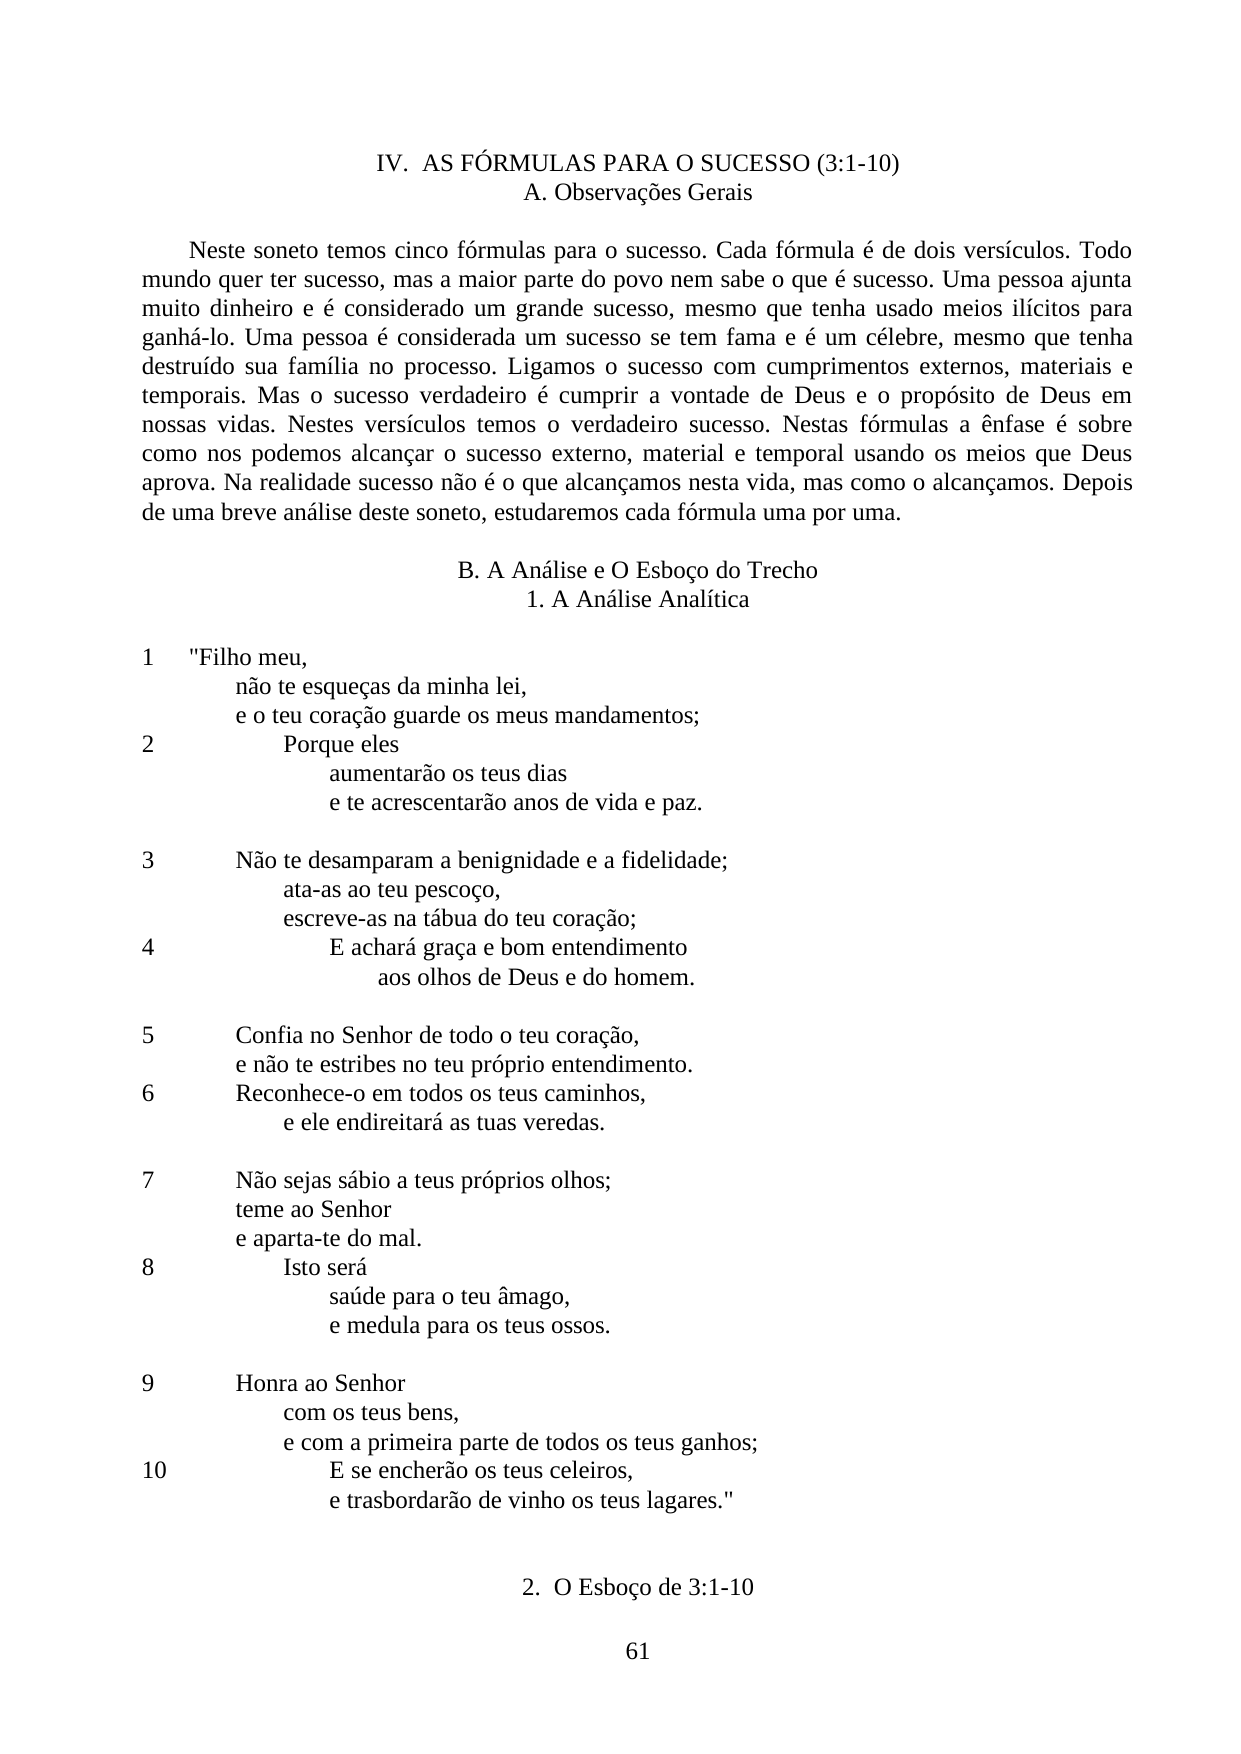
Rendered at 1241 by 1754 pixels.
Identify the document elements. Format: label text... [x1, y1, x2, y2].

text 4 E achará graça e bom entendimento [142, 932, 1134, 961]
text 3 Não te desamparam a benignidade e a fidelidade; [142, 845, 1134, 874]
text 9 Honra ao Senhor [142, 1368, 1134, 1397]
text B. A Análise e O Esboço do Trecho [142, 554, 1134, 583]
text e trasbordarão de vinho os teus lagares." [142, 1484, 1134, 1513]
text aumentarão os teus dias [142, 758, 1134, 787]
text 7 Não sejas sábio a teus próprios olhos; [142, 1165, 1134, 1194]
text e não te estribes no teu próprio entendimento. [142, 1048, 1134, 1078]
text e o teu coração guarde os meus mandamentos; [142, 700, 1134, 729]
text A. Observações Gerais [142, 177, 1134, 206]
text 8 Isto será [142, 1252, 1134, 1281]
text saúde para o teu âmago, [142, 1281, 1134, 1310]
text 2. O Esboço de 3:1-10 [142, 1572, 1134, 1601]
text ata-as ao teu pescoço, [142, 874, 1134, 903]
text com os teus bens, [142, 1397, 1134, 1426]
text 5 Confia no Senhor de todo o teu coração, [142, 1019, 1134, 1048]
text 6 Reconhece-o em todos os teus caminhos, [142, 1078, 1134, 1107]
text e medula para os teus ossos. [142, 1310, 1134, 1339]
text aos olhos de Deus e do homem. [142, 961, 1134, 990]
text e te acrescentarão anos de vida e paz. [142, 787, 1134, 816]
text escreve-as na tábua do teu coração; [142, 903, 1134, 932]
text e com a primeira parte de todos os teus ganhos; [142, 1426, 1134, 1455]
text não te esqueças da minha lei, [142, 671, 1134, 700]
text 10 E se encherão os teus celeiros, [142, 1455, 1134, 1484]
text e aparta-te do mal. [142, 1223, 1134, 1252]
text 1 "Filho meu, [142, 642, 1134, 671]
text teme ao Senhor [142, 1194, 1134, 1223]
text 2 Porque eles [142, 729, 1134, 758]
text IV. AS FÓRMULAS PARA O SUCESSO (3:1-10) [142, 148, 1134, 177]
text Neste soneto temos cinco fórmulas para o sucesso. Cada fórmula é de dois versículos. Todo mundo quer ter sucesso, mas a maior parte do povo nem sabe o que é sucesso. Uma pessoa ajunta muito dinheiro e é considerado um grande sucesso, mesmo que tenha usado meios ilícitos para ganhá-lo. Uma pessoa é considerada um sucesso se tem fama e é um célebre, mesmo que tenha destruído sua família no processo. Ligamos o sucesso com cumprimentos externos, materiais e temporais. Mas o sucesso verdadeiro é cumprir a vontade de Deus e o propósito de Deus em nossas vidas. Nestes versículos temos o verdadeiro sucesso. Nestas fórmulas a ênfase é sobre como nos podemos alcançar o sucesso externo, material e temporal usando os meios que Deus aprova. Na realidade sucesso não é o que alcançamos nesta vida, mas como o alcançamos. Depois de uma breve análise deste soneto, estudaremos cada fórmula uma por uma. [142, 235, 1134, 525]
text e ele endireitará as tuas veredas. [142, 1107, 1134, 1136]
text 1. A Análise Analítica [142, 583, 1134, 613]
